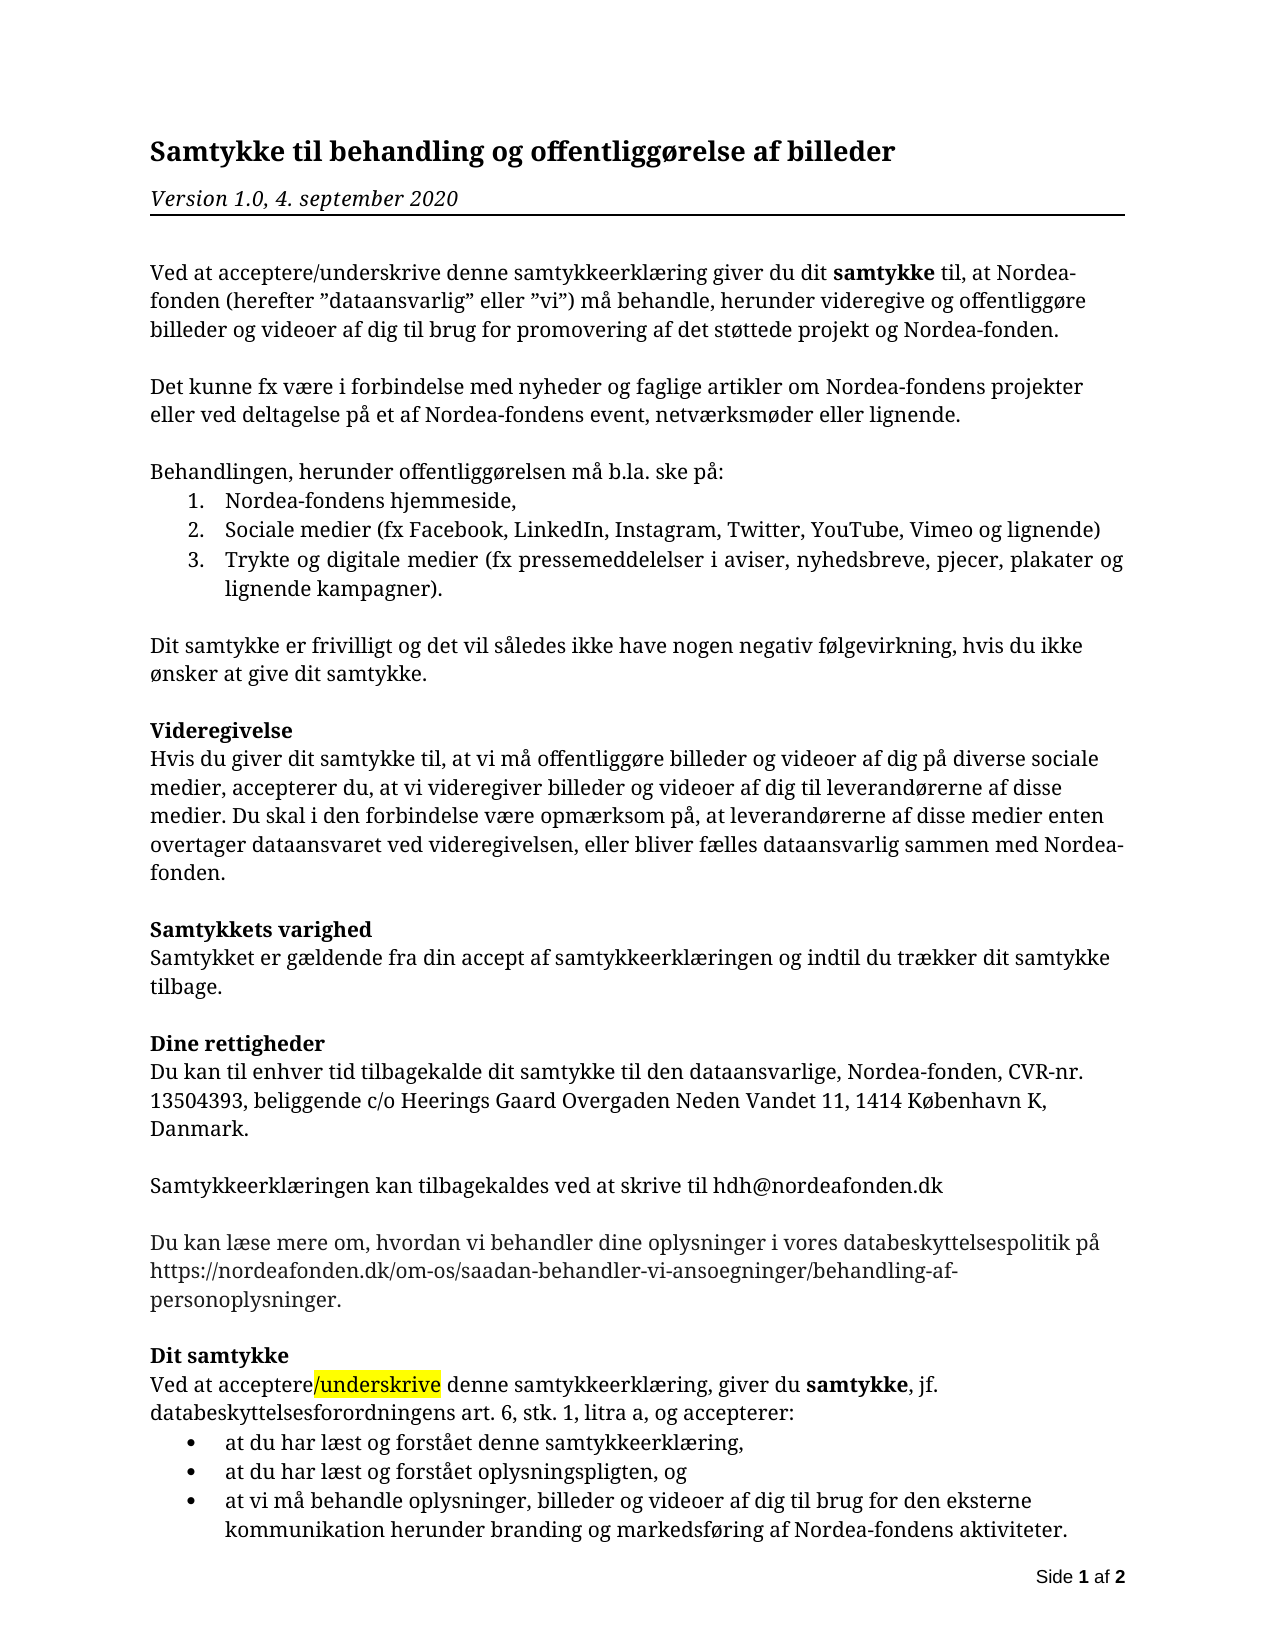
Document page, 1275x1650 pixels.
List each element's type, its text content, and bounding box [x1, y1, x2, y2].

list at vi må behandle oplysninger, billeder og videoer af dig til brug for den eksterne kommunikation herunder branding og markedsføring af Nordea-fondens aktiviteter. [187, 1485, 1125, 1544]
text Samtykke til behandling og offentliggørelse af billeder Version 1.0, 4. september 2020 [150, 133, 1125, 214]
text Dit samtykke [150, 1342, 1125, 1370]
text Ved at acceptere/underskrive denne samtykkeerklæring giver du dit samtykke til, at Nordea-fonden (herefter ”dataansvarlig” eller ”vi”) må behandle, herunder videregive og offentliggøre billeder og videoer af dig til brug for promovering af det støttede projekt og Nordea-fonden. [150, 258, 1125, 372]
text Behandlingen, herunder offentliggørelsen må b.la. ske på: [150, 457, 1125, 486]
text Dit samtykke er frivilligt og det vil således ikke have nogen negativ følgevirkning, hvis du ikke ønsker at give dit samtykke. [150, 631, 1125, 688]
text Hvis du giver dit samtykke til, at vi må offentliggøre billeder og videoer af dig på diverse sociale medier, accepterer du, at vi videregiver billeder og videoer af dig til leverandørerne af disse medier. Du skal i den forbindelse være opmærksom på, at leverandørerne af disse medier enten overtager dataansvaret ved videregivelsen, eller bliver fælles dataansvarlig sammen med Nordea-fonden. Samtykkets varighed Samtykket er gældende fra din accept af samtykkeerklæringen og indtil du trækker dit samtykke tilbage. Dine rettigheder Du kan til enhver tid tilbagekalde dit samtykke til den dataansvarlige, Nordea-fonden, CVR-nr. 13504393, beliggende c/o Heerings Gaard Overgaden Neden Vandet 11, 1414 København K, Danmark. [150, 744, 1125, 1143]
text Ved at acceptere/underskrive denne samtykkeerklæring, giver du samtykke, jf. databeskyttelsesforordningens art. 6, stk. 1, litra a, og accepterer: [150, 1370, 1125, 1427]
text Det kunne fx være i forbindelse med nyheder og faglige artikler om Nordea-fondens projekter eller ved deltagelse på et af Nordea-fondens event, netværksmøder eller lignende. [150, 372, 1125, 429]
text Videregivelse [150, 716, 1125, 744]
text Samtykkeerklæringen kan tilbagekaldes ved at skrive til hdh@nordeafonden.dk [150, 1171, 1125, 1199]
list Nordea-fondens hjemmeside, [187, 486, 1125, 515]
list Trykte og digitale medier (fx pressemeddelelser i aviser, nyhedsbreve, pjecer, plakater og lignende kampagner). [187, 544, 1125, 602]
list at du har læst og forstået denne samtykkeerklæring, [187, 1427, 1125, 1456]
list at du har læst og forstået oplysningspligten, og [187, 1456, 1125, 1485]
list Sociale medier (fx Facebook, LinkedIn, Instagram, Twitter, YouTube, Vimeo og lignende) [187, 515, 1125, 544]
text Du kan læse mere om, hvordan vi behandler dine oplysninger i vores databeskyttelsespolitik på https://nordeafonden.dk/om-os/saadan-behandler-vi-ansoegninger/behandling-af-personoplysninger. [150, 1199, 1125, 1342]
